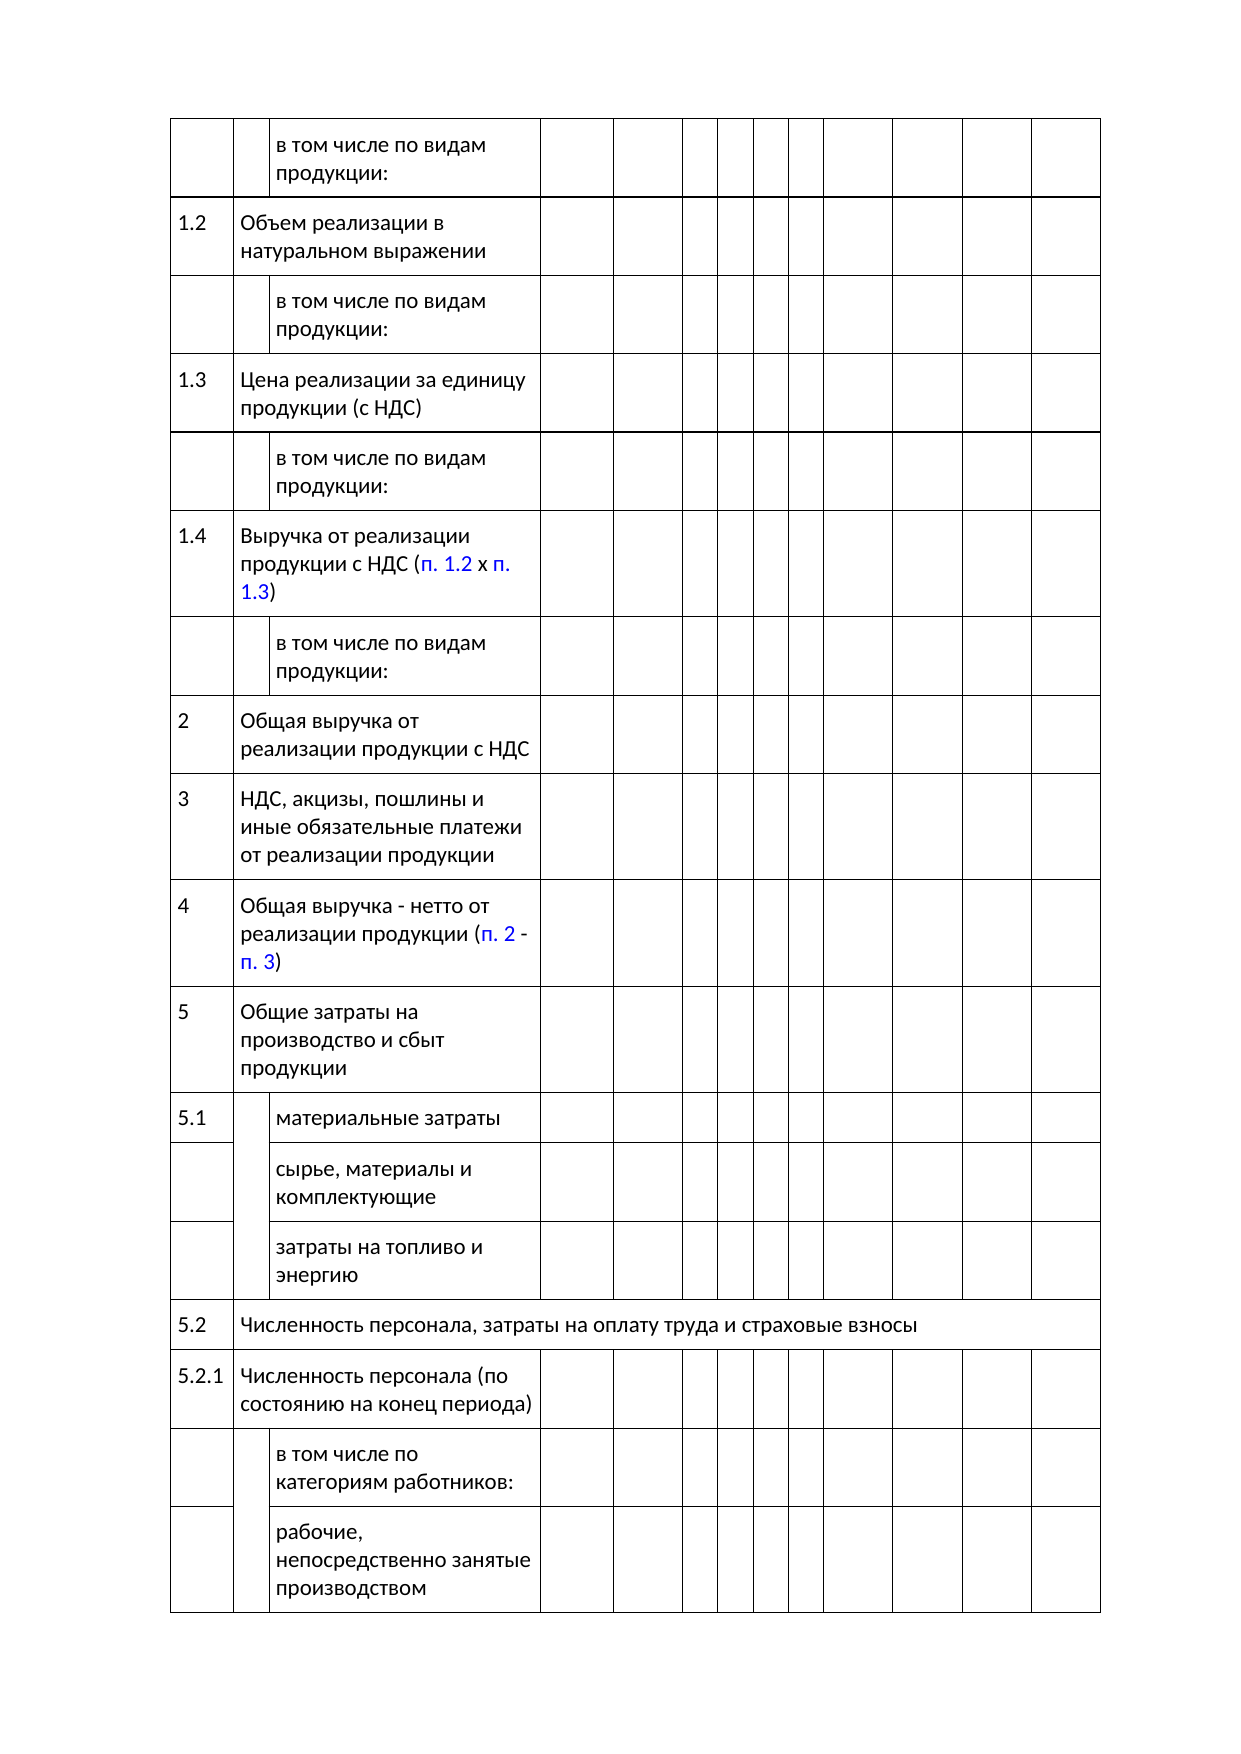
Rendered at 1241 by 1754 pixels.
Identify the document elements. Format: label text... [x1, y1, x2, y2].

table_cell [789, 1429, 823, 1506]
table_cell [789, 1093, 823, 1142]
table_cell [683, 880, 717, 986]
table_cell [893, 276, 962, 353]
table_cell [824, 198, 892, 275]
table_cell [234, 119, 269, 196]
table_cell НДС, акцизы, пошлины и иные обязательные платежи от реализации продукции [234, 774, 540, 879]
table_cell [614, 696, 682, 773]
table_cell [963, 1222, 1031, 1299]
table_cell [824, 774, 892, 879]
table_cell [718, 1143, 753, 1221]
table_cell [683, 1143, 717, 1221]
table_cell [171, 1507, 233, 1612]
table_cell [614, 987, 682, 1092]
table_cell [963, 617, 1031, 694]
table_cell 5.1 [171, 1093, 233, 1142]
table_cell [824, 880, 892, 986]
table_cell [683, 987, 717, 1092]
table_cell [963, 987, 1031, 1092]
table_cell [614, 276, 682, 353]
table_cell [683, 696, 717, 773]
table_cell [541, 1350, 613, 1427]
table_cell [234, 1429, 269, 1612]
table_cell [893, 774, 962, 879]
table_cell Цена реализации за единицу продукции (с НДС) [234, 354, 540, 431]
table_cell [824, 1507, 892, 1612]
table_cell 5 [171, 987, 233, 1092]
table_cell [789, 276, 823, 353]
table_cell [824, 119, 892, 196]
table_cell [1032, 987, 1100, 1092]
table_cell [1032, 1093, 1100, 1142]
table_cell [234, 1093, 269, 1299]
table_cell [963, 1093, 1031, 1142]
table_cell [1032, 511, 1100, 616]
table_cell [614, 1350, 682, 1427]
table_cell [824, 511, 892, 616]
table_cell [893, 1350, 962, 1427]
table_cell [893, 880, 962, 986]
table_cell [1032, 1222, 1100, 1299]
table_cell [1032, 433, 1100, 510]
table_cell [1032, 354, 1100, 431]
table_cell [718, 1093, 753, 1142]
table_cell [789, 987, 823, 1092]
table_cell [754, 276, 788, 353]
table_cell [963, 1429, 1031, 1506]
table_cell [1032, 774, 1100, 879]
table_cell [893, 433, 962, 510]
table_cell [718, 987, 753, 1092]
table_cell [789, 1507, 823, 1612]
table_cell [1032, 1350, 1100, 1427]
table_cell [893, 119, 962, 196]
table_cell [270, 1507, 540, 1612]
table_cell в том числе по видам продукции: [270, 433, 540, 510]
table_cell материальные затраты [270, 1093, 540, 1142]
table_cell [789, 198, 823, 275]
table_cell [824, 1222, 892, 1299]
table_cell [824, 617, 892, 694]
table_cell [614, 1507, 682, 1612]
table_cell [754, 1093, 788, 1142]
table_cell [1032, 1143, 1100, 1221]
table_cell [171, 433, 233, 510]
table_cell [234, 276, 269, 353]
table_cell в том числе по видам продукции: [270, 276, 540, 353]
table_cell [541, 1222, 613, 1299]
table_cell [754, 696, 788, 773]
table_cell 1.2 [171, 198, 233, 275]
table_cell Численность персонала, затраты на оплату труда и страховые взносы [234, 1300, 1100, 1349]
table_cell [789, 1222, 823, 1299]
table_cell [683, 276, 717, 353]
table_cell [683, 617, 717, 694]
table_cell [789, 880, 823, 986]
table_cell [963, 880, 1031, 986]
table_cell [718, 880, 753, 986]
table_cell в том числе по категориям работников: [270, 1429, 540, 1506]
table_cell [963, 1350, 1031, 1427]
table_cell [541, 276, 613, 353]
table_cell 4 [171, 880, 233, 986]
table_cell [963, 696, 1031, 773]
table_cell [718, 433, 753, 510]
table_cell Общие затраты на производство и сбыт продукции [234, 987, 540, 1092]
table_cell [1032, 276, 1100, 353]
table_cell [1032, 880, 1100, 986]
table_cell [614, 774, 682, 879]
table_cell 2 [171, 696, 233, 773]
table_cell [754, 198, 788, 275]
table_cell [683, 1350, 717, 1427]
table_cell [893, 987, 962, 1092]
table_cell [541, 354, 613, 431]
table_cell [824, 987, 892, 1092]
table_cell [754, 1507, 788, 1612]
table_cell [754, 617, 788, 694]
table_cell [1032, 198, 1100, 275]
table_cell [754, 1222, 788, 1299]
table_cell [541, 198, 613, 275]
table_cell [754, 119, 788, 196]
table_cell [541, 987, 613, 1092]
table_cell [718, 696, 753, 773]
table_cell [824, 433, 892, 510]
table_cell Численность персонала (по состоянию на конец периода) [234, 1350, 540, 1427]
table_cell [614, 1222, 682, 1299]
table_cell [893, 617, 962, 694]
table_cell [718, 511, 753, 616]
table_cell [754, 433, 788, 510]
table_cell [789, 511, 823, 616]
table_cell [718, 119, 753, 196]
table_cell [754, 511, 788, 616]
table_cell [614, 1143, 682, 1221]
table_cell [789, 696, 823, 773]
table_cell [541, 1429, 613, 1506]
table_cell [614, 198, 682, 275]
table_cell [1032, 696, 1100, 773]
table_cell [718, 276, 753, 353]
table_cell [824, 1093, 892, 1142]
table_cell [614, 511, 682, 616]
table_cell [683, 1507, 717, 1612]
table_cell [541, 511, 613, 616]
table_cell [789, 354, 823, 431]
table_cell [893, 696, 962, 773]
table_cell [893, 1222, 962, 1299]
table_cell [614, 1429, 682, 1506]
table_cell [824, 276, 892, 353]
table_cell Объем реализации в натуральном выражении [234, 198, 540, 275]
table_cell [541, 880, 613, 986]
table_cell [1032, 1507, 1100, 1612]
table_cell [963, 1507, 1031, 1612]
table_cell сырье, материалы и комплектующие [270, 1143, 540, 1221]
table_cell [963, 276, 1031, 353]
table_cell [718, 1507, 753, 1612]
table_cell [824, 1350, 892, 1427]
table_cell 5.2 [171, 1300, 233, 1349]
table_cell [614, 1093, 682, 1142]
table_cell [541, 774, 613, 879]
table_cell [789, 119, 823, 196]
table_cell [234, 433, 269, 510]
table_cell [683, 119, 717, 196]
table_cell Выручка от реализации продукции с НДС (п. 1.2 x п. 1.3) [234, 511, 540, 616]
table_cell [893, 1429, 962, 1506]
table_cell 5.2.1 [171, 1350, 233, 1427]
table_cell в том числе по видам продукции: [270, 617, 540, 694]
table_cell [718, 774, 753, 879]
table_cell [718, 1429, 753, 1506]
table_cell [893, 1143, 962, 1221]
table_cell [824, 1143, 892, 1221]
table_cell [893, 511, 962, 616]
table_cell [683, 354, 717, 431]
table_cell [1032, 119, 1100, 196]
table_cell [789, 617, 823, 694]
table_cell в том числе по видам продукции: [270, 119, 540, 196]
table_cell [963, 198, 1031, 275]
table_cell [614, 880, 682, 986]
table_cell [893, 1507, 962, 1612]
table_cell Общая выручка от реализации продукции с НДС [234, 696, 540, 773]
table_cell [541, 1093, 613, 1142]
table_cell [718, 1350, 753, 1427]
table_cell [893, 1093, 962, 1142]
table_cell [718, 1222, 753, 1299]
table_cell [754, 354, 788, 431]
table_cell [718, 198, 753, 275]
table_cell [1032, 617, 1100, 694]
table_cell [754, 1350, 788, 1427]
table_cell [893, 354, 962, 431]
table_cell [754, 1143, 788, 1221]
table_cell [893, 198, 962, 275]
table_cell [234, 617, 269, 694]
table_cell [171, 119, 233, 196]
table_cell [963, 511, 1031, 616]
table_cell [718, 617, 753, 694]
table_cell [963, 774, 1031, 879]
table_cell [789, 433, 823, 510]
table_cell [963, 1143, 1031, 1221]
table_cell [171, 617, 233, 694]
table_cell 1.4 [171, 511, 233, 616]
table_cell [541, 433, 613, 510]
table_cell [171, 1143, 233, 1221]
table_cell [541, 696, 613, 773]
table_cell [614, 433, 682, 510]
table_cell [171, 1222, 233, 1299]
table_cell [171, 276, 233, 353]
table_cell [541, 617, 613, 694]
table_cell 3 [171, 774, 233, 879]
table_cell [754, 774, 788, 879]
table_cell [541, 1143, 613, 1221]
table_cell [824, 354, 892, 431]
table_cell [541, 1507, 613, 1612]
table_cell [963, 354, 1031, 431]
table_cell затраты на топливо и энергию [270, 1222, 540, 1299]
table_cell [683, 433, 717, 510]
table_cell 1.3 [171, 354, 233, 431]
table_cell [824, 1429, 892, 1506]
table_cell [614, 119, 682, 196]
table_cell [683, 1222, 717, 1299]
table_cell [824, 696, 892, 773]
table_cell [754, 1429, 788, 1506]
table_cell [754, 987, 788, 1092]
table_cell [789, 1143, 823, 1221]
table_cell [683, 774, 717, 879]
table_cell [683, 1093, 717, 1142]
table_cell [683, 1429, 717, 1506]
table_cell [789, 1350, 823, 1427]
table_cell Общая выручка - нетто от реализации продукции (п. 2 - п. 3) [234, 880, 540, 986]
table_cell [683, 511, 717, 616]
table_cell [963, 119, 1031, 196]
table_cell [171, 1429, 233, 1506]
table_cell [1032, 1429, 1100, 1506]
table_cell [541, 119, 613, 196]
table_cell [789, 774, 823, 879]
table_cell [683, 198, 717, 275]
table_cell [614, 617, 682, 694]
table_cell [963, 433, 1031, 510]
table_cell [614, 354, 682, 431]
table_cell [754, 880, 788, 986]
table_cell [718, 354, 753, 431]
